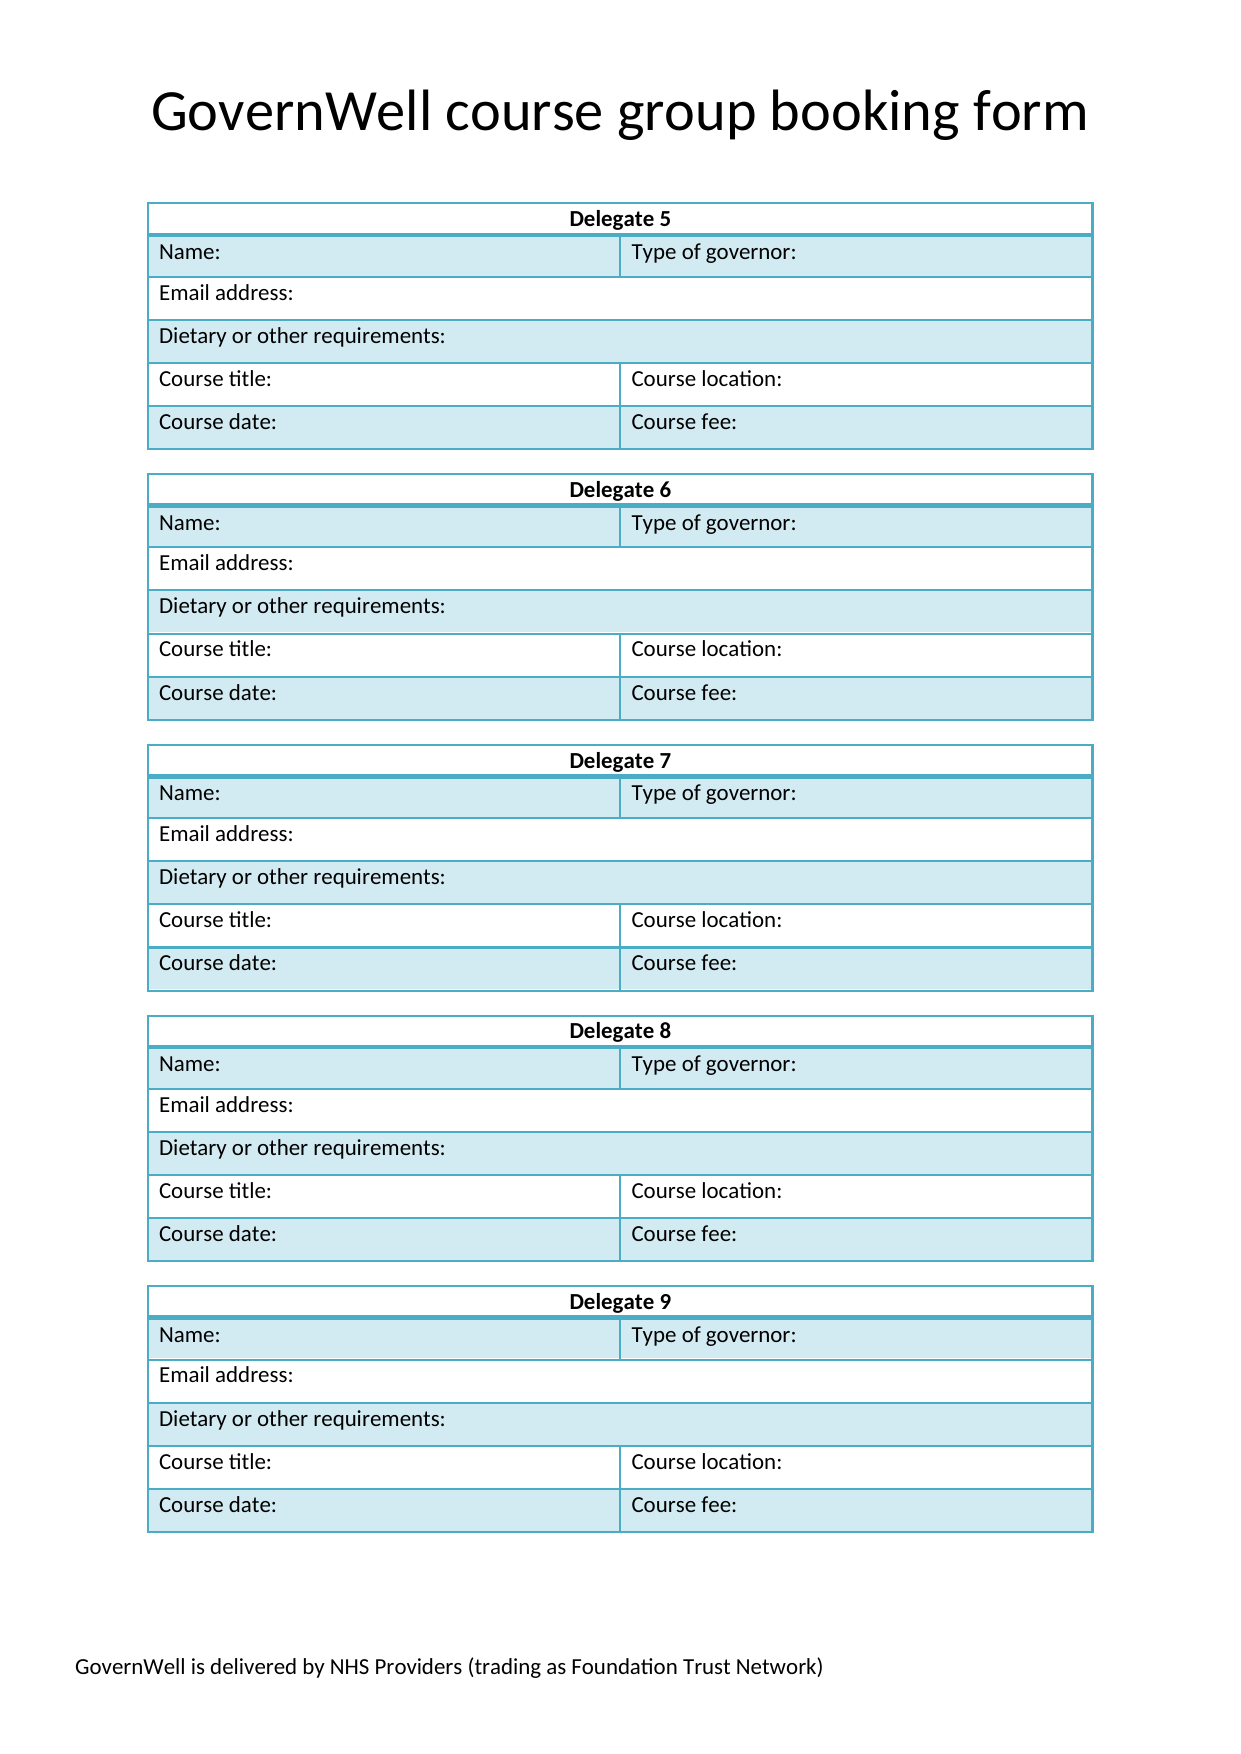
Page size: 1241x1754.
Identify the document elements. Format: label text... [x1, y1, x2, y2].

table_cell Dietary or other requirements: [149, 862, 1091, 903]
table_cell Course fee: [621, 407, 1091, 448]
table_cell Dietary or other requirements: [149, 321, 1091, 362]
table_cell Course date: [149, 1490, 619, 1531]
table_header Delegate 9 [149, 1287, 1091, 1315]
table_cell Course title: [149, 1176, 619, 1217]
table_cell Email address: [149, 819, 1091, 860]
table_cell Course title: [149, 1447, 619, 1488]
table_cell Email address: [149, 278, 1091, 319]
table_header Delegate 6 [149, 475, 1091, 503]
table_cell Course location: [621, 905, 1091, 946]
table_cell Type of governor: [621, 1049, 1091, 1088]
table_cell Course title: [149, 905, 619, 946]
table_header Delegate 8 [149, 1017, 1091, 1044]
table_cell Course title: [149, 635, 619, 676]
table_cell Name: [149, 1320, 619, 1358]
table_cell Course date: [149, 1219, 619, 1260]
table_cell Name: [149, 237, 619, 276]
table_cell Course location: [621, 1447, 1091, 1488]
table_header Delegate 5 [149, 204, 1091, 232]
table_cell Course location: [621, 635, 1091, 676]
table_cell Course title: [149, 364, 619, 405]
table_cell Course fee: [621, 678, 1091, 719]
table_cell Course location: [621, 364, 1091, 405]
table_cell Email address: [149, 548, 1091, 589]
table_cell Course location: [621, 1176, 1091, 1217]
table_cell Email address: [149, 1361, 1091, 1402]
table_cell Course date: [149, 949, 619, 989]
table_cell Dietary or other requirements: [149, 1133, 1091, 1174]
table_cell Dietary or other requirements: [149, 591, 1091, 632]
table_cell Course fee: [621, 1490, 1091, 1531]
table_cell Type of governor: [621, 779, 1091, 817]
table_cell Type of governor: [621, 508, 1091, 546]
table_header Delegate 7 [149, 746, 1091, 774]
table_cell Name: [149, 508, 619, 546]
table_cell Name: [149, 779, 619, 817]
table_cell Course fee: [621, 1219, 1091, 1260]
table_cell Course date: [149, 678, 619, 719]
table_cell Dietary or other requirements: [149, 1404, 1091, 1445]
table_cell Course date: [149, 407, 619, 448]
table_cell Type of governor: [621, 1320, 1091, 1358]
table_cell Email address: [149, 1090, 1091, 1131]
table_cell Type of governor: [621, 237, 1091, 276]
table_cell Course fee: [621, 949, 1091, 989]
table_cell Name: [149, 1049, 619, 1088]
